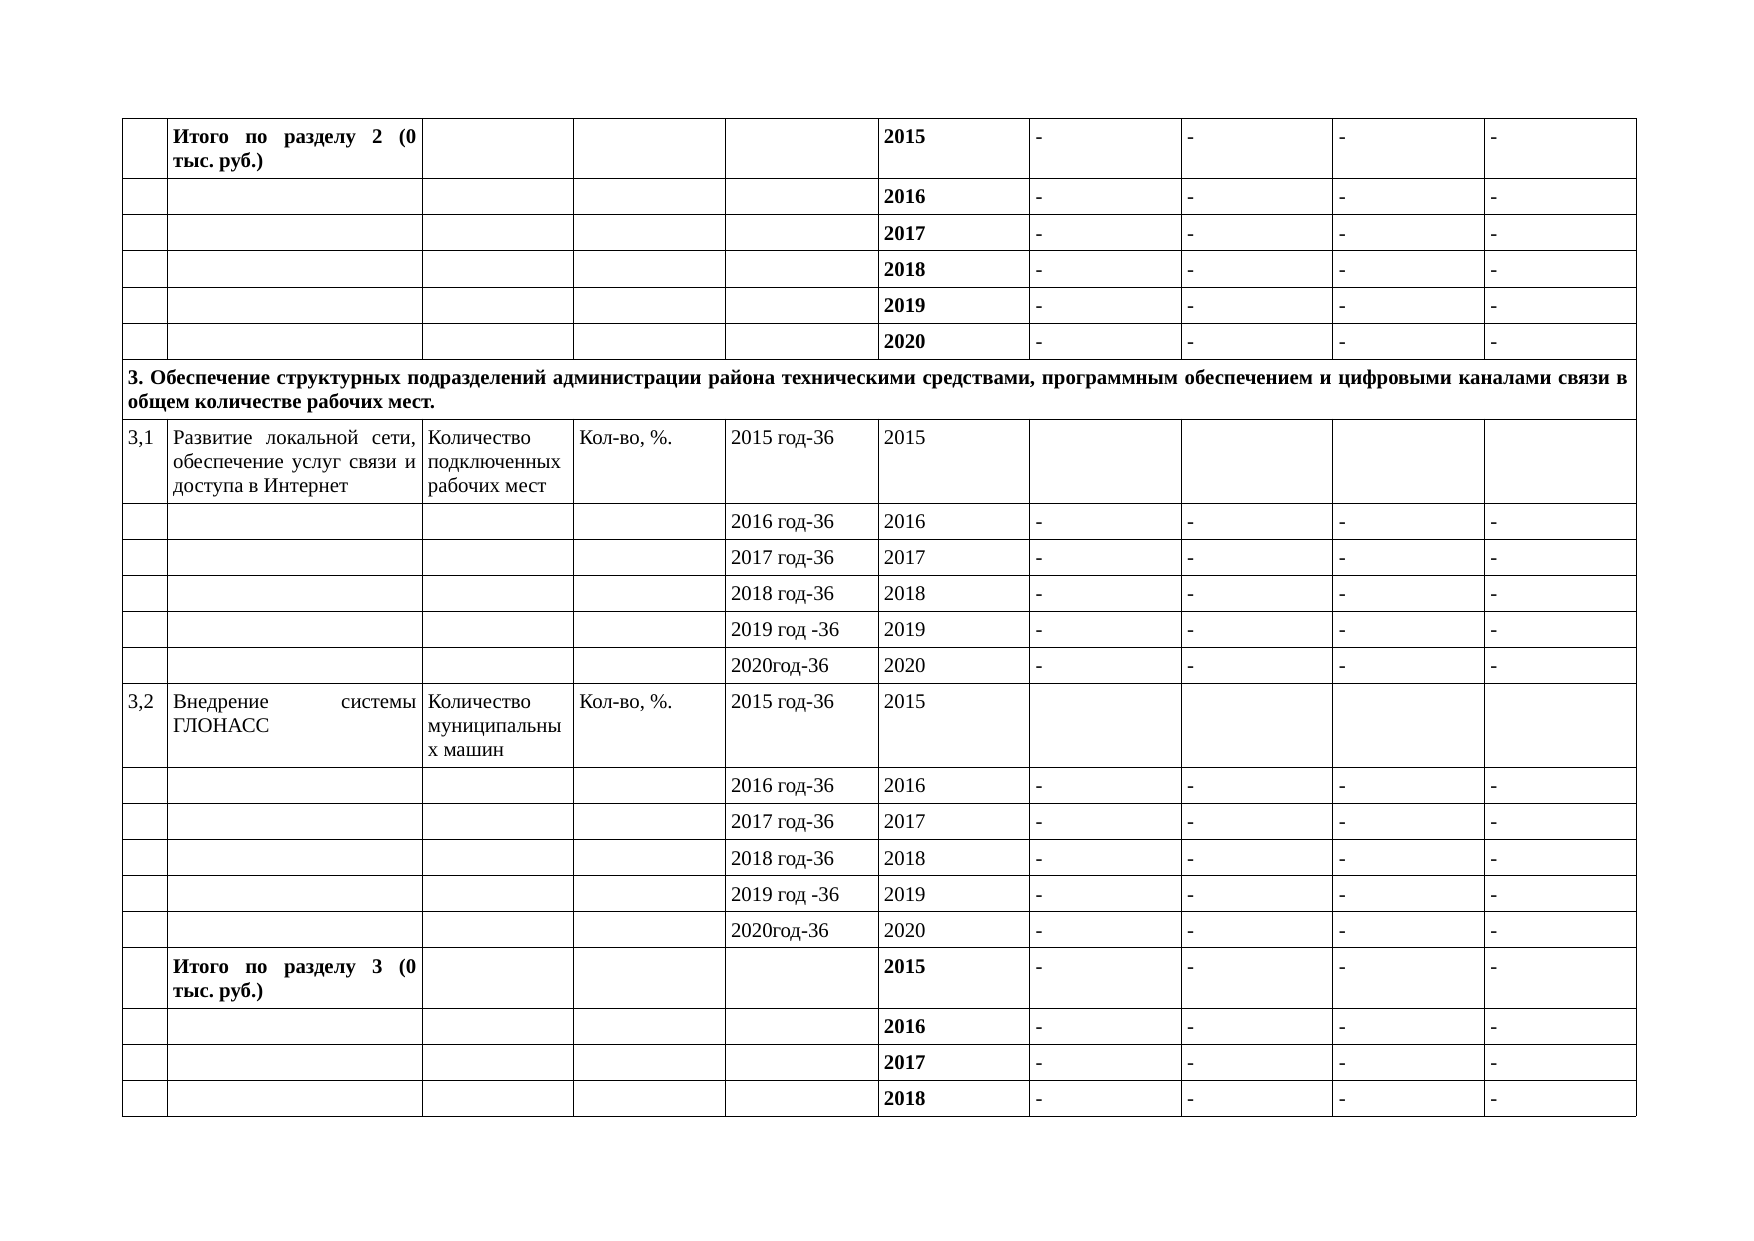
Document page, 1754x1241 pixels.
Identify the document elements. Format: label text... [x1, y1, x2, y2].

table_cell [726, 1081, 878, 1116]
table_cell - [1333, 576, 1484, 611]
table_cell [726, 179, 878, 214]
table_cell - [1182, 948, 1332, 1007]
table_cell [423, 288, 573, 322]
table_cell - [1485, 948, 1636, 1007]
table_cell Кол-во, %. [574, 420, 725, 503]
table_cell - [1030, 504, 1181, 539]
table_cell [726, 288, 878, 322]
table_cell [574, 804, 725, 839]
table_cell 2018 год-36 [726, 840, 878, 875]
table_cell 2016 [879, 504, 1029, 539]
table_cell [423, 840, 573, 875]
table_cell Итого по разделу 2 (0 тыс. руб.) [168, 119, 422, 178]
table_cell - [1485, 324, 1636, 358]
table_cell [123, 251, 167, 286]
table_cell - [1182, 840, 1332, 875]
table_cell 2015 [879, 119, 1029, 178]
table_cell [574, 540, 725, 575]
table_cell [423, 648, 573, 683]
table_cell 2019 год -36 [726, 612, 878, 647]
table_cell [168, 540, 422, 575]
table_cell [726, 215, 878, 250]
table_cell - [1030, 1045, 1181, 1079]
table_cell - [1485, 768, 1636, 803]
table_cell - [1485, 804, 1636, 839]
table_cell [1485, 684, 1636, 767]
table_cell - [1182, 504, 1332, 539]
table_cell [123, 876, 167, 911]
table_cell - [1485, 576, 1636, 611]
table_cell 2020 [879, 648, 1029, 683]
table_cell - [1485, 251, 1636, 286]
table_cell - [1333, 648, 1484, 683]
table_cell - [1030, 288, 1181, 322]
table_cell - [1182, 912, 1332, 947]
table_cell [123, 215, 167, 250]
table_cell [423, 876, 573, 911]
table_cell [1182, 684, 1332, 767]
table_cell 2020 [879, 324, 1029, 358]
table_cell [574, 612, 725, 647]
table_cell 2020год-36 [726, 648, 878, 683]
table_cell [123, 804, 167, 839]
table_cell 2016 [879, 768, 1029, 803]
table_cell [423, 948, 573, 1007]
table_cell [168, 288, 422, 322]
table_cell [123, 1045, 167, 1079]
table_cell - [1182, 288, 1332, 322]
table_cell [123, 576, 167, 611]
table_cell [123, 912, 167, 947]
table_cell 2017 год-36 [726, 540, 878, 575]
table_cell 2017 [879, 804, 1029, 839]
table_cell [168, 768, 422, 803]
table_cell [423, 215, 573, 250]
table_cell [123, 648, 167, 683]
table_cell 2015 год-36 [726, 684, 878, 767]
table_cell [423, 540, 573, 575]
table_cell [1182, 420, 1332, 503]
table_cell [168, 1009, 422, 1043]
table_cell [574, 948, 725, 1007]
table_cell [168, 1045, 422, 1079]
table_cell - [1030, 768, 1181, 803]
table_cell [168, 251, 422, 286]
table_cell 2016 [879, 1009, 1029, 1043]
table_cell [1333, 420, 1484, 503]
table_cell [423, 804, 573, 839]
table_cell - [1485, 912, 1636, 947]
table_cell [168, 876, 422, 911]
table_cell - [1182, 215, 1332, 250]
table_cell 2020год-36 [726, 912, 878, 947]
table_cell - [1030, 840, 1181, 875]
table_cell [168, 324, 422, 358]
table_cell [123, 540, 167, 575]
table_cell Внедрение системы ГЛОНАСС [168, 684, 422, 767]
table_cell [574, 324, 725, 358]
table_cell [123, 504, 167, 539]
table_cell [574, 119, 725, 178]
table_cell 2017 [879, 540, 1029, 575]
table_cell Итого по разделу 3 (0 тыс. руб.) [168, 948, 422, 1007]
table_cell [574, 768, 725, 803]
table_cell - [1485, 612, 1636, 647]
table_cell [168, 179, 422, 214]
table_cell [726, 948, 878, 1007]
table_cell - [1333, 768, 1484, 803]
table_cell - [1485, 1081, 1636, 1116]
table_cell [726, 119, 878, 178]
table_cell - [1485, 504, 1636, 539]
table_cell - [1333, 612, 1484, 647]
table_cell - [1030, 876, 1181, 911]
table_cell 2015 [879, 684, 1029, 767]
table_cell - [1333, 504, 1484, 539]
table_cell - [1485, 215, 1636, 250]
table_cell - [1182, 648, 1332, 683]
table_cell - [1333, 215, 1484, 250]
table_cell 2015 [879, 948, 1029, 1007]
table_cell - [1485, 648, 1636, 683]
table_cell - [1030, 1081, 1181, 1116]
table_cell [423, 119, 573, 178]
table_cell [1030, 684, 1181, 767]
table_cell [574, 215, 725, 250]
table_cell [574, 576, 725, 611]
table_cell [123, 288, 167, 322]
table_cell [574, 648, 725, 683]
table_cell - [1182, 1009, 1332, 1043]
table_cell - [1333, 912, 1484, 947]
table_cell [574, 251, 725, 286]
table_cell [574, 840, 725, 875]
table_cell [726, 1009, 878, 1043]
table_cell [168, 576, 422, 611]
table_cell - [1333, 251, 1484, 286]
table_cell 2018 [879, 576, 1029, 611]
table_cell 2016 год-36 [726, 504, 878, 539]
table_cell - [1182, 324, 1332, 358]
table_cell - [1182, 804, 1332, 839]
table_cell - [1333, 948, 1484, 1007]
table_cell [123, 1081, 167, 1116]
table_cell - [1182, 1045, 1332, 1079]
table_cell [726, 324, 878, 358]
table_cell 2018 [879, 251, 1029, 286]
table_cell [168, 804, 422, 839]
table_cell - [1182, 612, 1332, 647]
table_cell - [1333, 876, 1484, 911]
table_cell [168, 1081, 422, 1116]
table_cell [423, 504, 573, 539]
table_cell - [1030, 576, 1181, 611]
table_cell - [1030, 648, 1181, 683]
table_cell - [1030, 912, 1181, 947]
table_cell [168, 612, 422, 647]
table_cell 2015 год-36 [726, 420, 878, 503]
table_cell Кол-во, %. [574, 684, 725, 767]
table_cell - [1333, 1081, 1484, 1116]
table_cell 3. Обеспечение структурных подразделений администрации района техническими средствами, программным обеспечением и цифровыми каналами связи в общем количестве рабочих мест. [123, 360, 1636, 418]
table_cell 2017 [879, 215, 1029, 250]
table_cell - [1333, 1009, 1484, 1043]
table_cell - [1485, 288, 1636, 322]
table_cell [423, 251, 573, 286]
table_cell 2019 год -36 [726, 876, 878, 911]
table_cell [1030, 420, 1181, 503]
table_cell 2017 [879, 1045, 1029, 1079]
table_cell - [1333, 288, 1484, 322]
table_cell [123, 612, 167, 647]
table_cell [574, 504, 725, 539]
table_cell [1333, 684, 1484, 767]
table_cell - [1030, 948, 1181, 1007]
table_cell Развитие локальной сети, обеспечение услуг связи и доступа в Интернет [168, 420, 422, 503]
table_cell - [1030, 804, 1181, 839]
table_cell [423, 1081, 573, 1116]
table_cell - [1030, 1009, 1181, 1043]
table_cell - [1485, 876, 1636, 911]
table_cell - [1485, 179, 1636, 214]
table_cell - [1182, 768, 1332, 803]
table_cell [123, 1009, 167, 1043]
table_cell - [1030, 540, 1181, 575]
table_cell [574, 1081, 725, 1116]
table_cell [168, 840, 422, 875]
table_cell - [1030, 179, 1181, 214]
table_cell 2016 год-36 [726, 768, 878, 803]
table_cell Количество подключенных рабочих мест [423, 420, 573, 503]
table_cell - [1182, 576, 1332, 611]
table_cell - [1030, 251, 1181, 286]
table_cell [168, 912, 422, 947]
table_cell - [1030, 215, 1181, 250]
table_cell - [1485, 1009, 1636, 1043]
table_cell - [1333, 179, 1484, 214]
table_cell [574, 876, 725, 911]
table_cell [574, 179, 725, 214]
table_cell 2018 [879, 840, 1029, 875]
table_cell - [1182, 179, 1332, 214]
table_cell [123, 119, 167, 178]
table_cell Количество муниципальных машин [423, 684, 573, 767]
table_cell 2017 год-36 [726, 804, 878, 839]
table_cell - [1485, 840, 1636, 875]
table_cell [574, 1045, 725, 1079]
table_cell [423, 576, 573, 611]
table_cell [123, 179, 167, 214]
table_cell [423, 1009, 573, 1043]
table_cell 2016 [879, 179, 1029, 214]
table_cell 3,1 [123, 420, 167, 503]
table_cell - [1485, 540, 1636, 575]
table_cell [574, 912, 725, 947]
table_cell [123, 948, 167, 1007]
table_cell 2019 [879, 612, 1029, 647]
table_cell - [1333, 540, 1484, 575]
table_cell [423, 612, 573, 647]
table_cell [423, 179, 573, 214]
table_cell - [1485, 1045, 1636, 1079]
table_cell [1485, 420, 1636, 503]
table_cell 2018 год-36 [726, 576, 878, 611]
table_cell [423, 768, 573, 803]
table_cell - [1333, 804, 1484, 839]
table_cell - [1333, 324, 1484, 358]
table_cell - [1182, 876, 1332, 911]
table_cell 2015 [879, 420, 1029, 503]
table_cell [423, 324, 573, 358]
table_cell - [1333, 119, 1484, 178]
table_cell - [1030, 119, 1181, 178]
table_cell [423, 1045, 573, 1079]
table_cell - [1333, 840, 1484, 875]
table_cell [123, 840, 167, 875]
table_cell - [1030, 612, 1181, 647]
table_cell - [1485, 119, 1636, 178]
table_cell 2020 [879, 912, 1029, 947]
table_cell [423, 912, 573, 947]
table_cell - [1333, 1045, 1484, 1079]
table_cell [574, 288, 725, 322]
table_cell 2019 [879, 876, 1029, 911]
table_cell - [1030, 324, 1181, 358]
table_cell [574, 1009, 725, 1043]
table_cell [168, 504, 422, 539]
table_cell - [1182, 540, 1332, 575]
table_cell [168, 648, 422, 683]
table_cell [123, 324, 167, 358]
table_cell 3,2 [123, 684, 167, 767]
table_cell [168, 215, 422, 250]
table_cell - [1182, 251, 1332, 286]
table_cell [726, 1045, 878, 1079]
table_cell [123, 768, 167, 803]
table_cell 2018 [879, 1081, 1029, 1116]
table_cell - [1182, 1081, 1332, 1116]
table_cell 2019 [879, 288, 1029, 322]
table_cell - [1182, 119, 1332, 178]
table_cell [726, 251, 878, 286]
